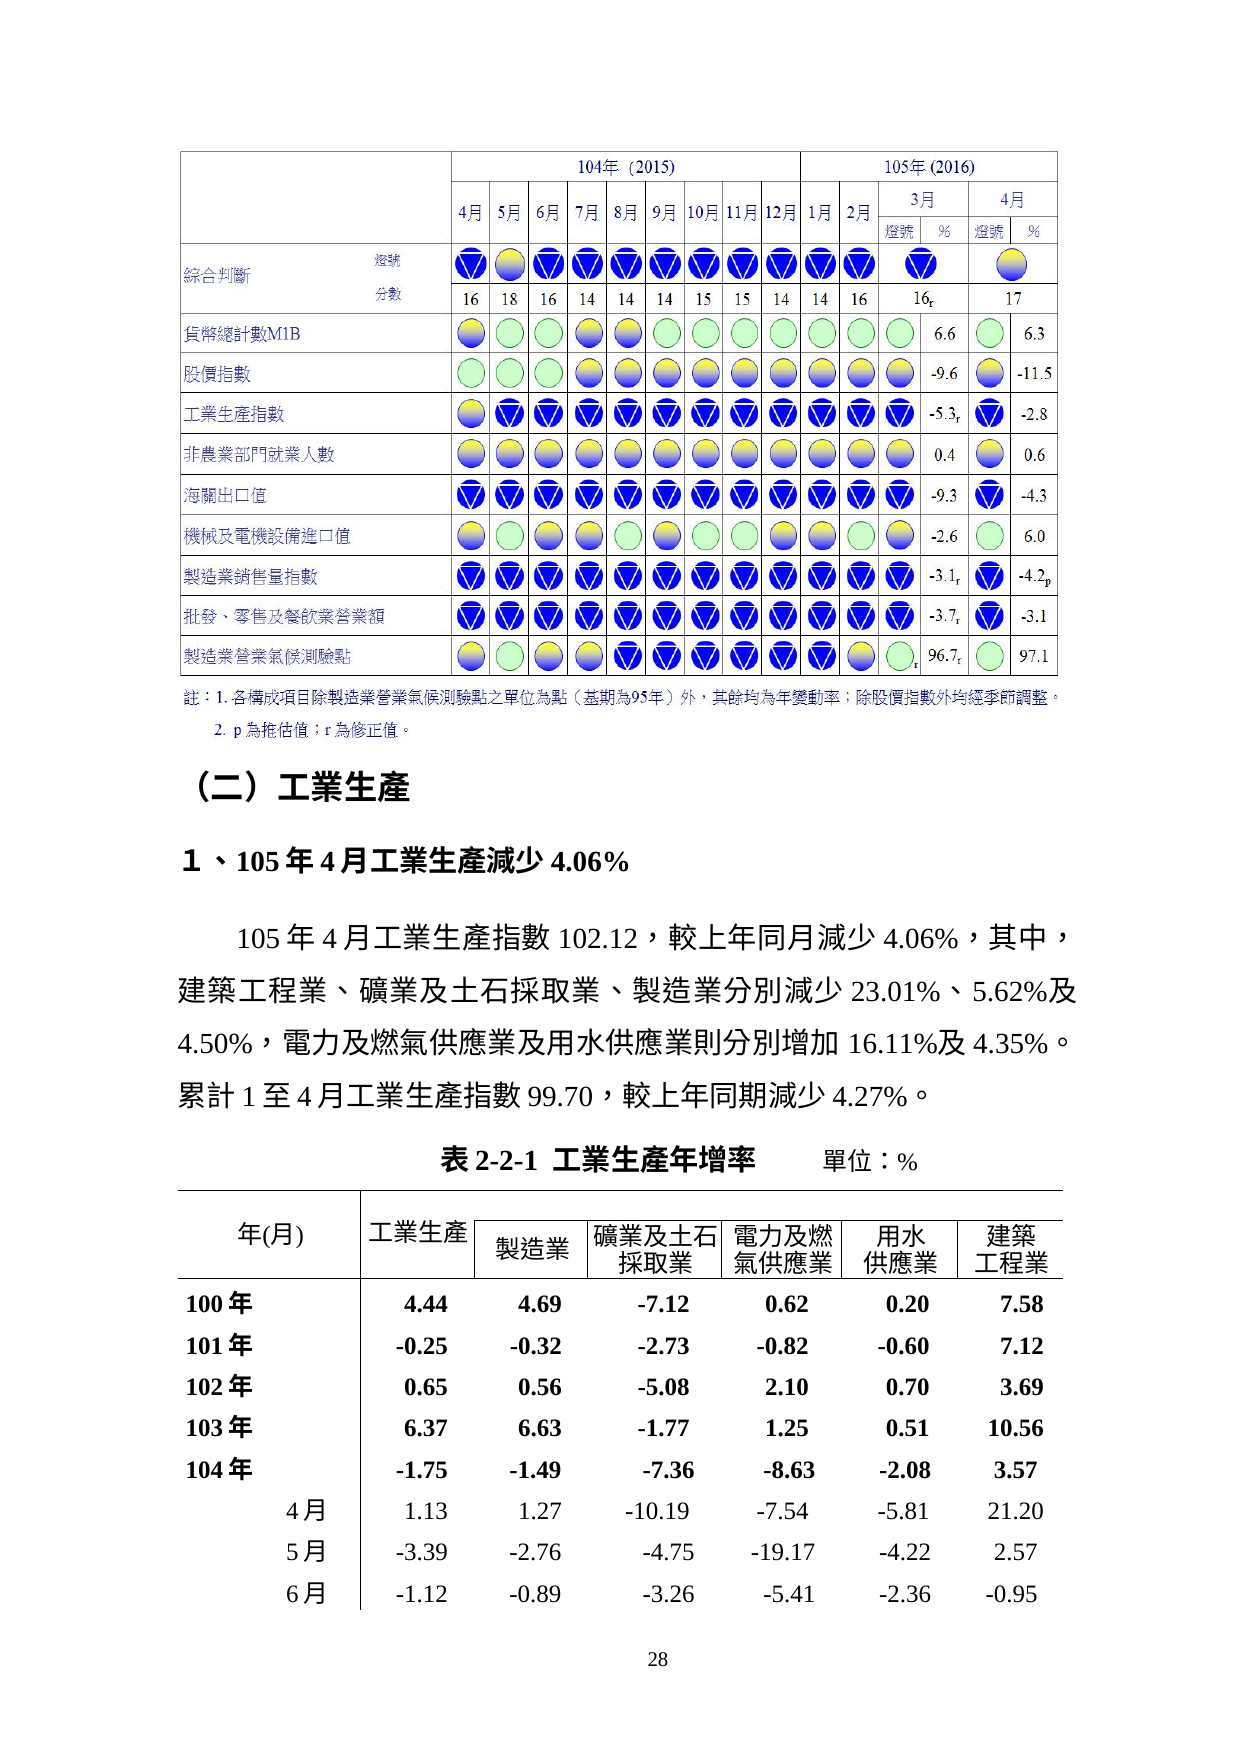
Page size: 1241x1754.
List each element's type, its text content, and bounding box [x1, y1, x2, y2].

picture [177, 147, 1063, 742]
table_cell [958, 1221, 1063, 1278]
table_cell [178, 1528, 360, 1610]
text 表2-2-1 工業生產年增率 單位：% [177, 1137, 1041, 1179]
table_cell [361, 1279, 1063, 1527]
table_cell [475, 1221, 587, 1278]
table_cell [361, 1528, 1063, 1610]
text （二）工業生產 [177, 761, 1069, 809]
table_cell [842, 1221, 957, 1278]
text １、105年4月工業生產減少4.06% [177, 821, 1063, 896]
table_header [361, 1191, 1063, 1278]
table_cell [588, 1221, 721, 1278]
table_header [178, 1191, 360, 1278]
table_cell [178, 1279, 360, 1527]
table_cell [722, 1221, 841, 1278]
text 105年4月工業生產指數102.12，較上年同月減少4.06%，其中，建築工程業、礦業及土石採取業、製造業分別減少23.01%、5.62%及4.50%，電力及燃氣供應業及用水供應業則分別增加16.11%及4.35%。累計1至4月工業生產指數99.70，較上年同期減少4.27%。 [177, 914, 1078, 1115]
